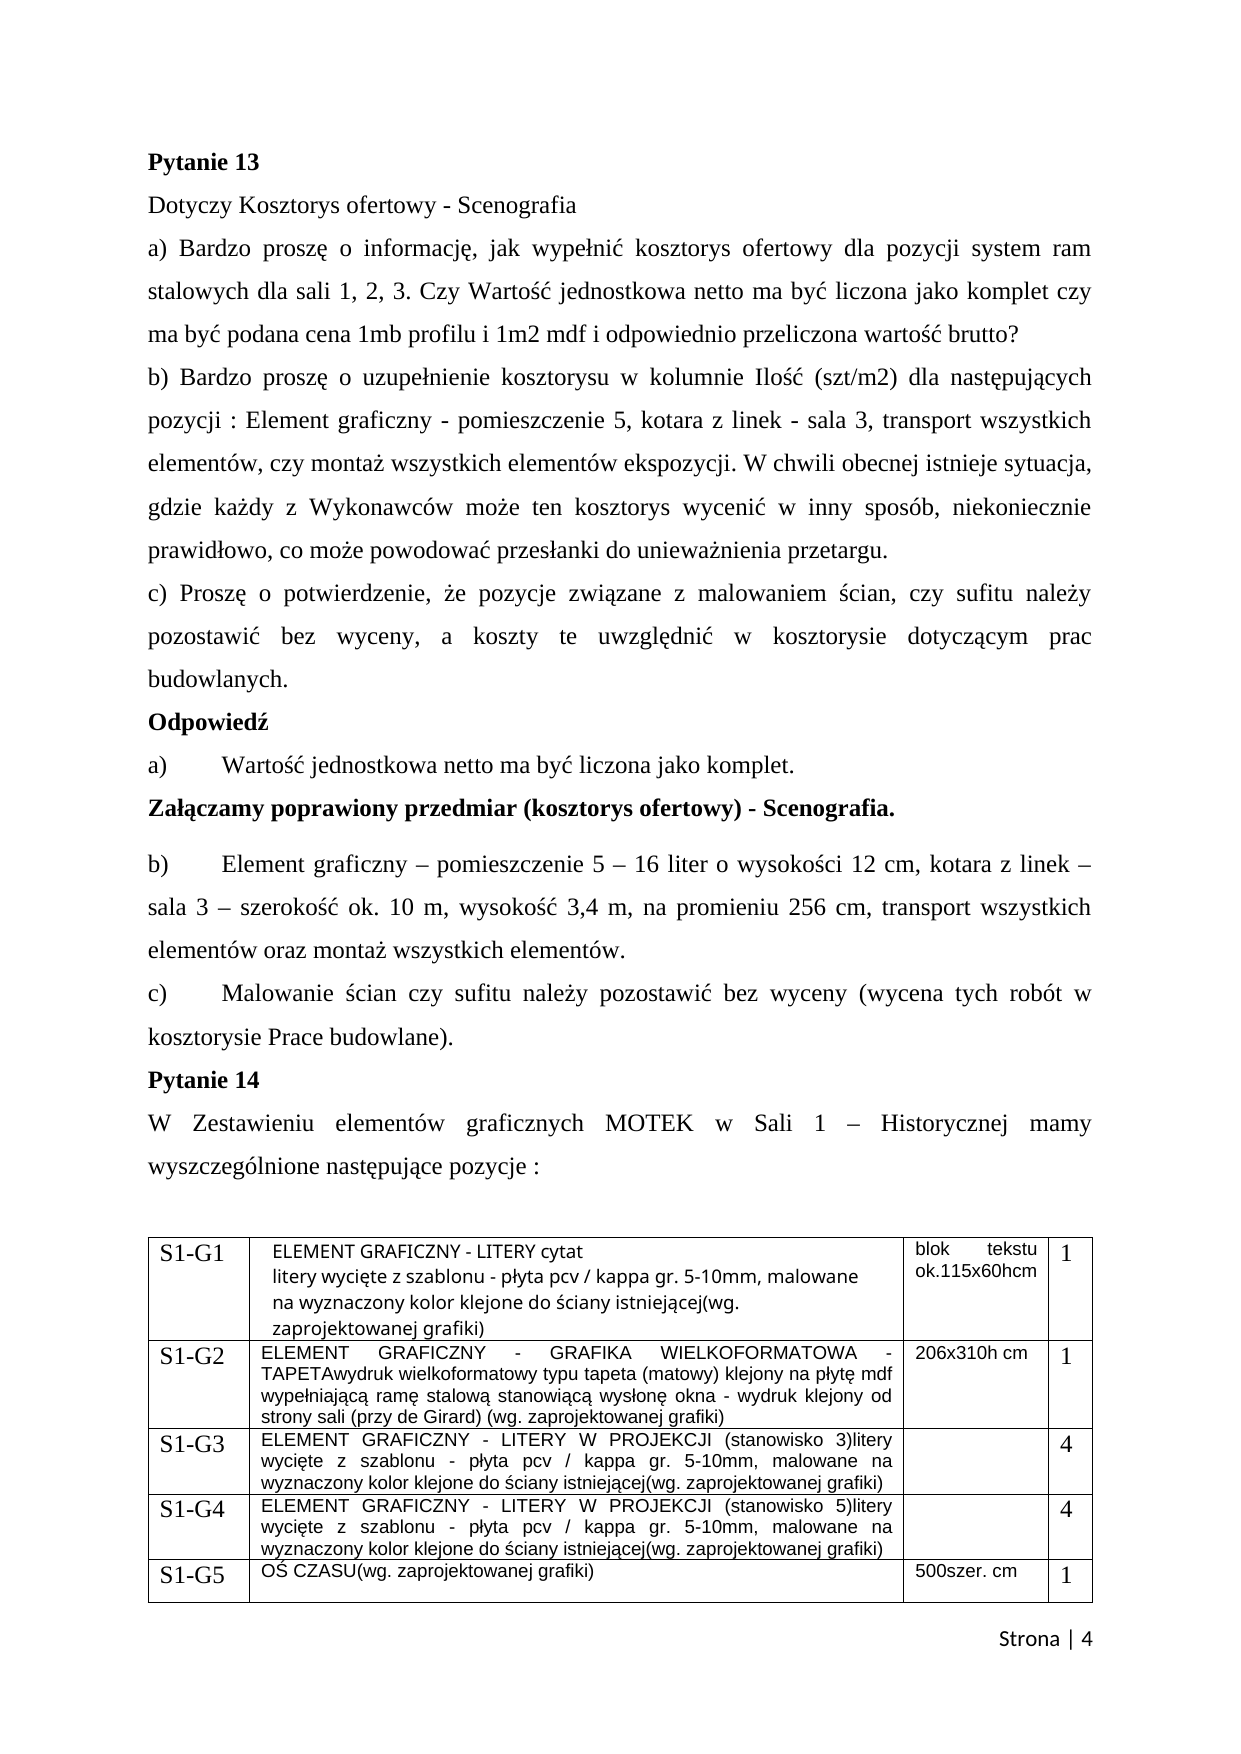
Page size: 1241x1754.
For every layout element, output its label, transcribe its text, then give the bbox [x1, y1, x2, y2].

table_cell S1-G4 [149, 1495, 249, 1559]
table_cell S1-G2 [149, 1341, 249, 1428]
table_cell 206x310h cm [904, 1341, 1048, 1428]
table_header [250, 1238, 903, 1340]
table_cell OŚ CZASU(wg. zaprojektowanej grafiki) [250, 1560, 903, 1602]
text c) Proszę o potwierdzenie, że pozycje związane z malowaniem ścian, czy sufitu należy pozostawić bez wyceny, a koszty te uwzględnić w kosztorysie dotyczącym prac budowlanych. [148, 578, 1093, 693]
table_cell 4 [1049, 1429, 1092, 1493]
table_cell 1 [1049, 1341, 1092, 1428]
text c) Malowanie ścian czy sufitu należy pozostawić bez wyceny (wycena tych robót w kosztorysie Prace budowlane). [148, 978, 1093, 1050]
text b) Bardzo proszę o uzupełnienie kosztorysu w kolumnie Ilość (szt/m2) dla następujących pozycji : Element graficzny - pomieszczenie 5, kotara z linek - sala 3, transport wszystkich elementów, czy montaż wszystkich elementów ekspozycji. W chwili obecnej istnieje sytuacja, gdzie każdy z Wykonawców może ten kosztorys wycenić w inny sposób, niekoniecznie prawidłowo, co może powodować przesłanki do unieważnienia przetargu. [148, 362, 1093, 563]
table_cell ELEMENT GRAFICZNY - LITERY W PROJEKCJI (stanowisko 3)litery wycięte z szablonu - płyta pcv / kappa gr. 5-10mm, malowane na wyznaczony kolor klejone do ściany istniejącej(wg. zaprojektowanej grafiki) [250, 1429, 903, 1493]
table_cell S1-G5 [149, 1560, 249, 1602]
table_cell [904, 1429, 1048, 1493]
table_cell 4 [1049, 1495, 1092, 1559]
table_cell ELEMENT GRAFICZNY - LITERY W PROJEKCJI (stanowisko 5)litery wycięte z szablonu - płyta pcv / kappa gr. 5-10mm, malowane na wyznaczony kolor klejone do ściany istniejącej(wg. zaprojektowanej grafiki) [250, 1495, 903, 1559]
text Pytanie 13 [148, 147, 1093, 175]
table_cell [904, 1495, 1048, 1559]
text b) Element graficzny – pomieszczenie 5 – 16 liter o wysokości 12 cm, kotara z linek – sala 3 – szerokość ok. 10 m, wysokość 3,4 m, na promieniu 256 cm, transport wszystkich elementów oraz montaż wszystkich elementów. [148, 849, 1093, 964]
table_header blok tekstu ok.115x60hcm [904, 1238, 1048, 1340]
table_cell 1 [1049, 1560, 1092, 1602]
table_header 1 [1049, 1238, 1092, 1340]
text Odpowiedź [148, 707, 1093, 736]
table_header S1-G1 [149, 1238, 249, 1340]
table_cell ELEMENT GRAFICZNY - GRAFIKA WIELKOFORMATOWA - TAPETAwydruk wielkoformatowy typu tapeta (matowy) klejony na płytę mdf wypełniającą ramę stalową stanowiącą wysłonę okna - wydruk klejony od strony sali (przy de Girard) (wg. zaprojektowanej grafiki) [250, 1341, 903, 1428]
table_cell 500szer. cm [904, 1560, 1048, 1602]
table_cell S1-G3 [149, 1429, 249, 1493]
text a) Bardzo proszę o informację, jak wypełnić kosztorys ofertowy dla pozycji system ram stalowych dla sali 1, 2, 3. Czy Wartość jednostkowa netto ma być liczona jako komplet czy ma być podana cena 1mb profilu i 1m2 mdf i odpowiednio przeliczona wartość brutto? [148, 233, 1093, 348]
text Dotyczy Kosztorys ofertowy - Scenografia [148, 190, 1093, 218]
text W Zestawieniu elementów graficznych MOTEK w Sali 1 – Historycznej mamy wyszczególnione następujące pozycje : [148, 1108, 1093, 1180]
text Załączamy poprawiony przedmiar (kosztorys ofertowy) - Scenografia. [148, 793, 1093, 822]
text a) Wartość jednostkowa netto ma być liczona jako komplet. [148, 750, 1093, 779]
text Pytanie 14 [148, 1065, 1093, 1093]
